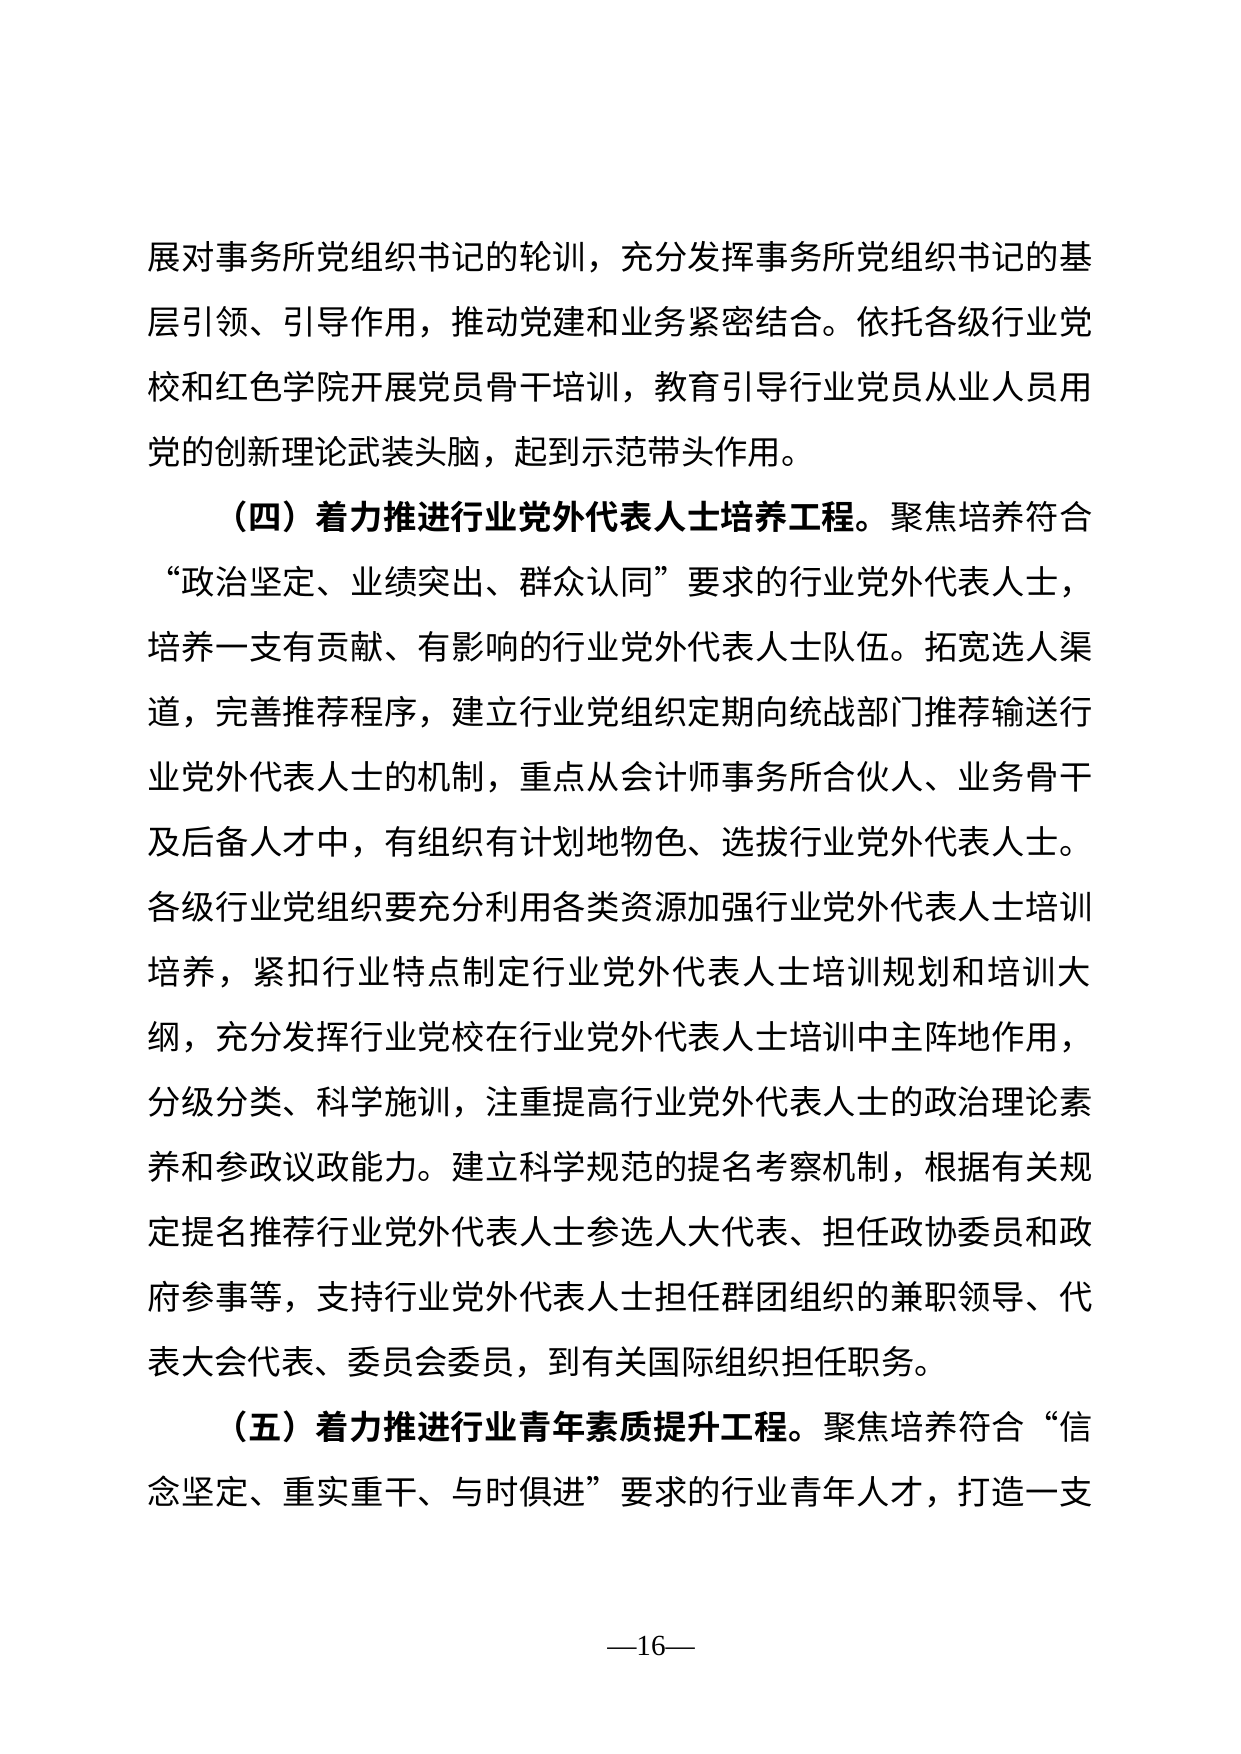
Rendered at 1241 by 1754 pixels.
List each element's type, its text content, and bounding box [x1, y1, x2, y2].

text （四）着力推进行业党外代表人士培养工程。聚焦培养符合“政治坚定、业绩突出、群众认同”要求的行业党外代表人士，培养一支有贡献、有影响的行业党外代表人士队伍。拓宽选人渠道，完善推荐程序，建立行业党组织定期向统战部门推荐输送行业党外代表人士的机制，重点从会计师事务所合伙人、业务骨干及后备人才中，有组织有计划地物色、选拔行业党外代表人士。各级行业党组织要充分利用各类资源加强行业党外代表人士培训培养，紧扣行业特点制定行业党外代表人士培训规划和培训大纲，充分发挥行业党校在行业党外代表人士培训中主阵地作用，分级分类、科学施训，注重提高行业党外代表人士的政治理论素养和参政议政能力。建立科学规范的提名考察机制，根据有关规定提名推荐行业党外代表人士参选人大代表、担任政协委员和政府参事等，支持行业党外代表人士担任群团组织的兼职领导、代表大会代表、委员会委员，到有关国际组织担任职务。 [148, 482, 1093, 1392]
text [148, 222, 1093, 482]
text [148, 1392, 1093, 1522]
